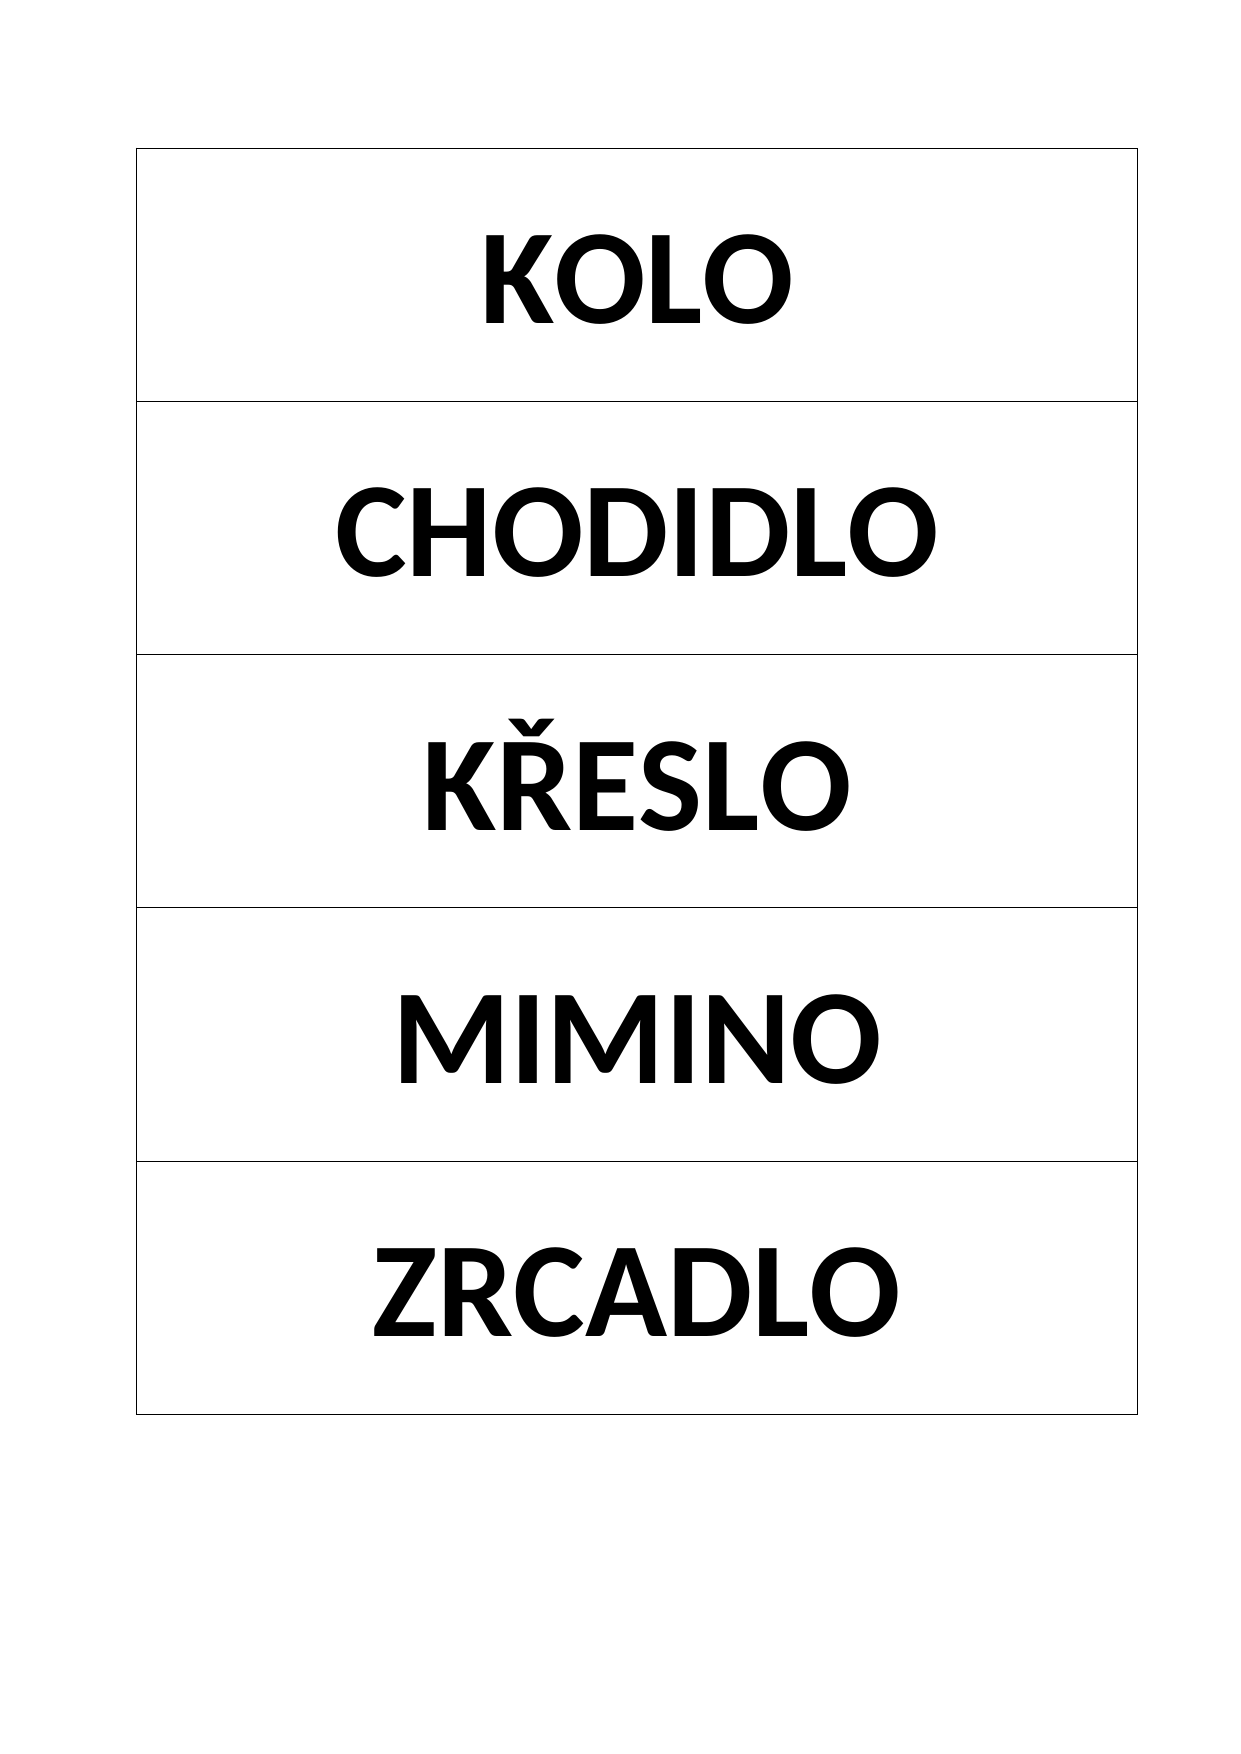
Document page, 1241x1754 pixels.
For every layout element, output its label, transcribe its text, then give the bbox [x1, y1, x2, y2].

table_cell MIMINO [137, 908, 1137, 1161]
table_cell ZRCADLO [137, 1162, 1137, 1414]
table_cell KOLO [137, 149, 1137, 401]
table_cell CHODIDLO [137, 402, 1137, 654]
table_cell KŘESLO [137, 655, 1137, 907]
